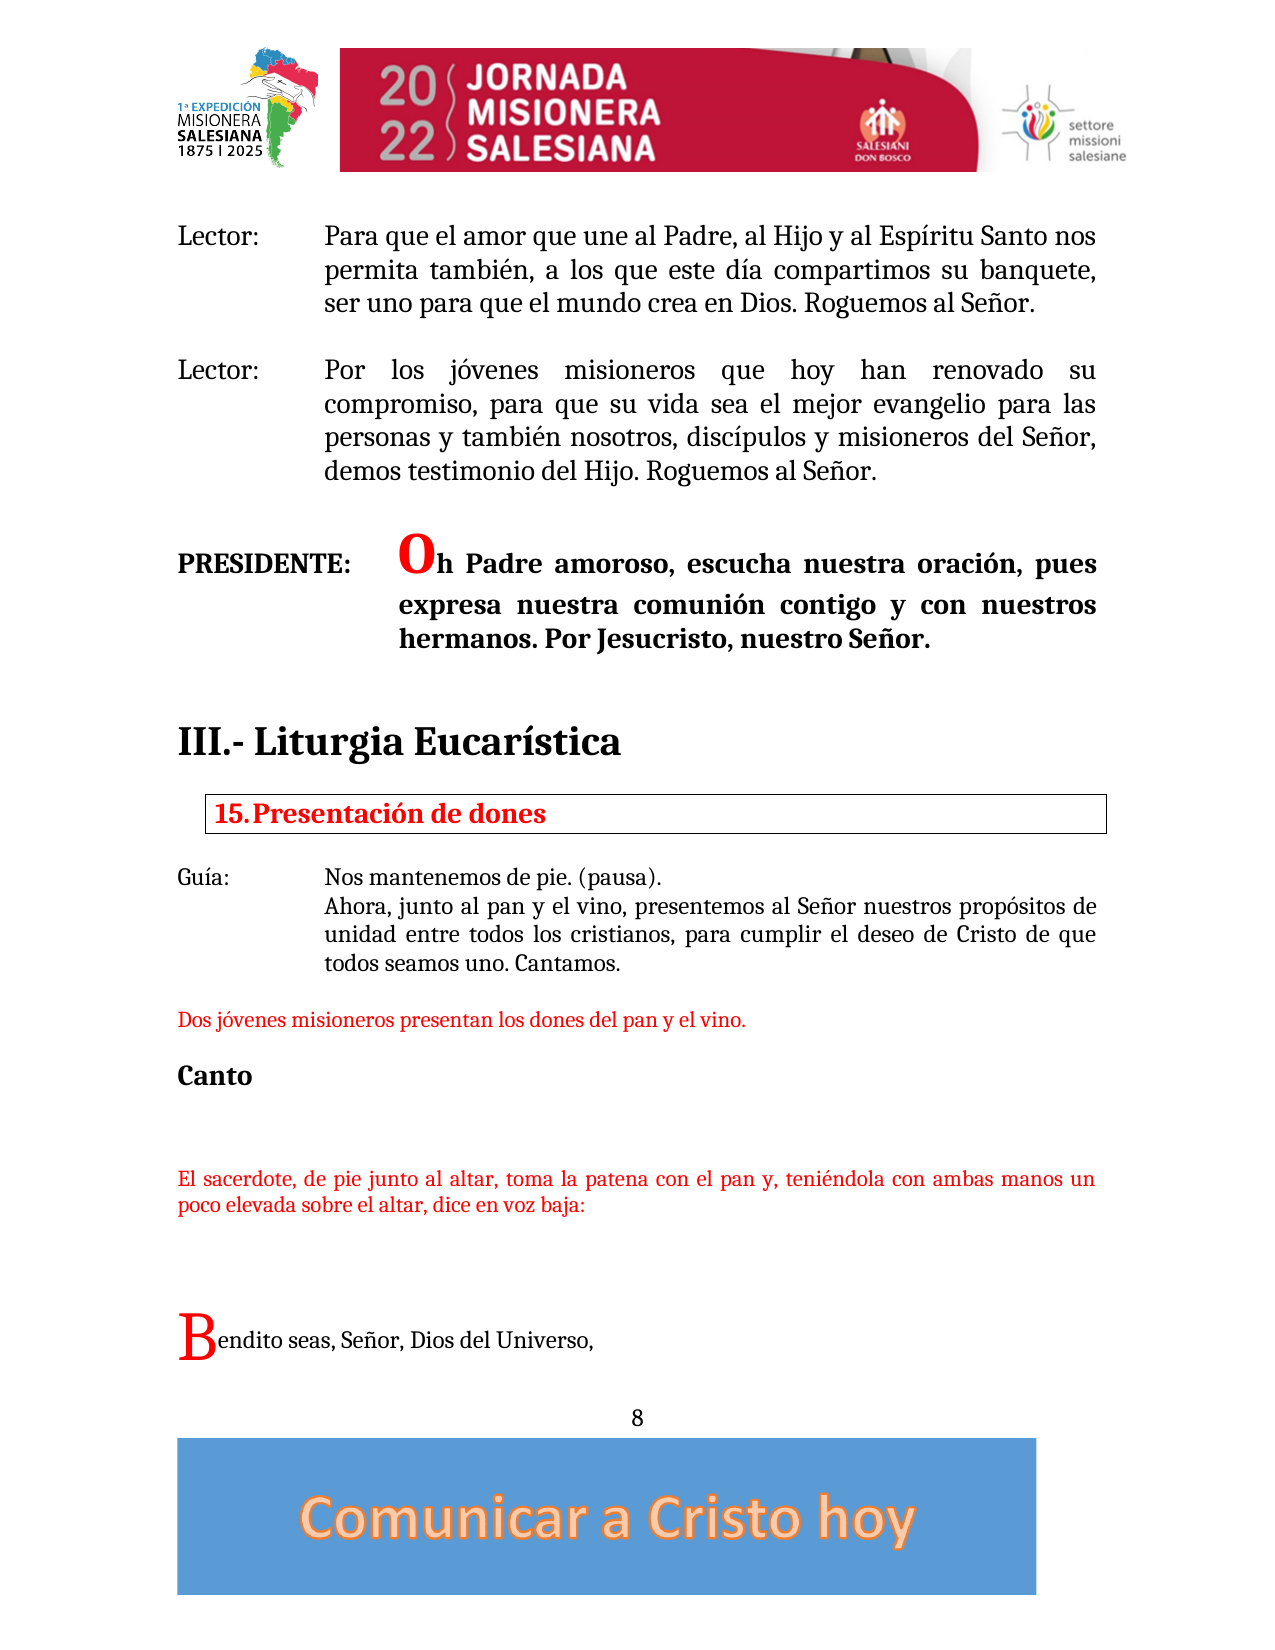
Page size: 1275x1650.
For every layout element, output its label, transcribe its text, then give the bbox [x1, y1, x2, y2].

text III.- Liturgia Eucarística [177, 718, 1098, 766]
picture [177, 45, 318, 168]
text Lector: Para que el amor que une al Padre, al Hijo y al Espíritu Santo nos permita también, a los que este día compartimos su banquete, ser uno para que el mundo crea en Dios. Roguemos al Señor. [177, 219, 1098, 320]
text Bendito seas, Señor, Dios del Universo, [177, 1239, 1098, 1378]
text Ahora, junto al pan y el vino, presentemos al Señor nuestros propósitos de unidad entre todos los cristianos, para cumplir el deseo de Cristo de que todos seamos uno. Cantamos. [177, 892, 1098, 978]
list Presentación de dones [206, 795, 1106, 833]
text Lector: Por los jóvenes misioneros que hoy han renovado su compromiso, para que su vida sea el mejor evangelio para las personas y también nosotros, discípulos y misioneros del Señor, demos testimonio del Hijo. Roguemos al Señor. [177, 353, 1098, 488]
text Canto [177, 1059, 1098, 1093]
text Dos jóvenes misioneros presentan los dones del pan y el vino. [177, 1007, 1098, 1033]
text El sacerdote, de pie junto al altar, toma la patena con el pan y, teniéndola con ambas manos un poco elevada sobre el altar, dice en voz baja: [177, 1166, 1098, 1218]
picture [339, 48, 1144, 172]
text Guía: Nos mantenemos de pie. (pausa). [177, 863, 1098, 892]
text PRESIDENTE: Oh Padre amoroso, escucha nuestra oración, pues expresa nuestra comunión contigo y con nuestros hermanos. Por Jesucristo, nuestro Señor. [177, 521, 1098, 655]
picture [177, 1438, 1037, 1595]
